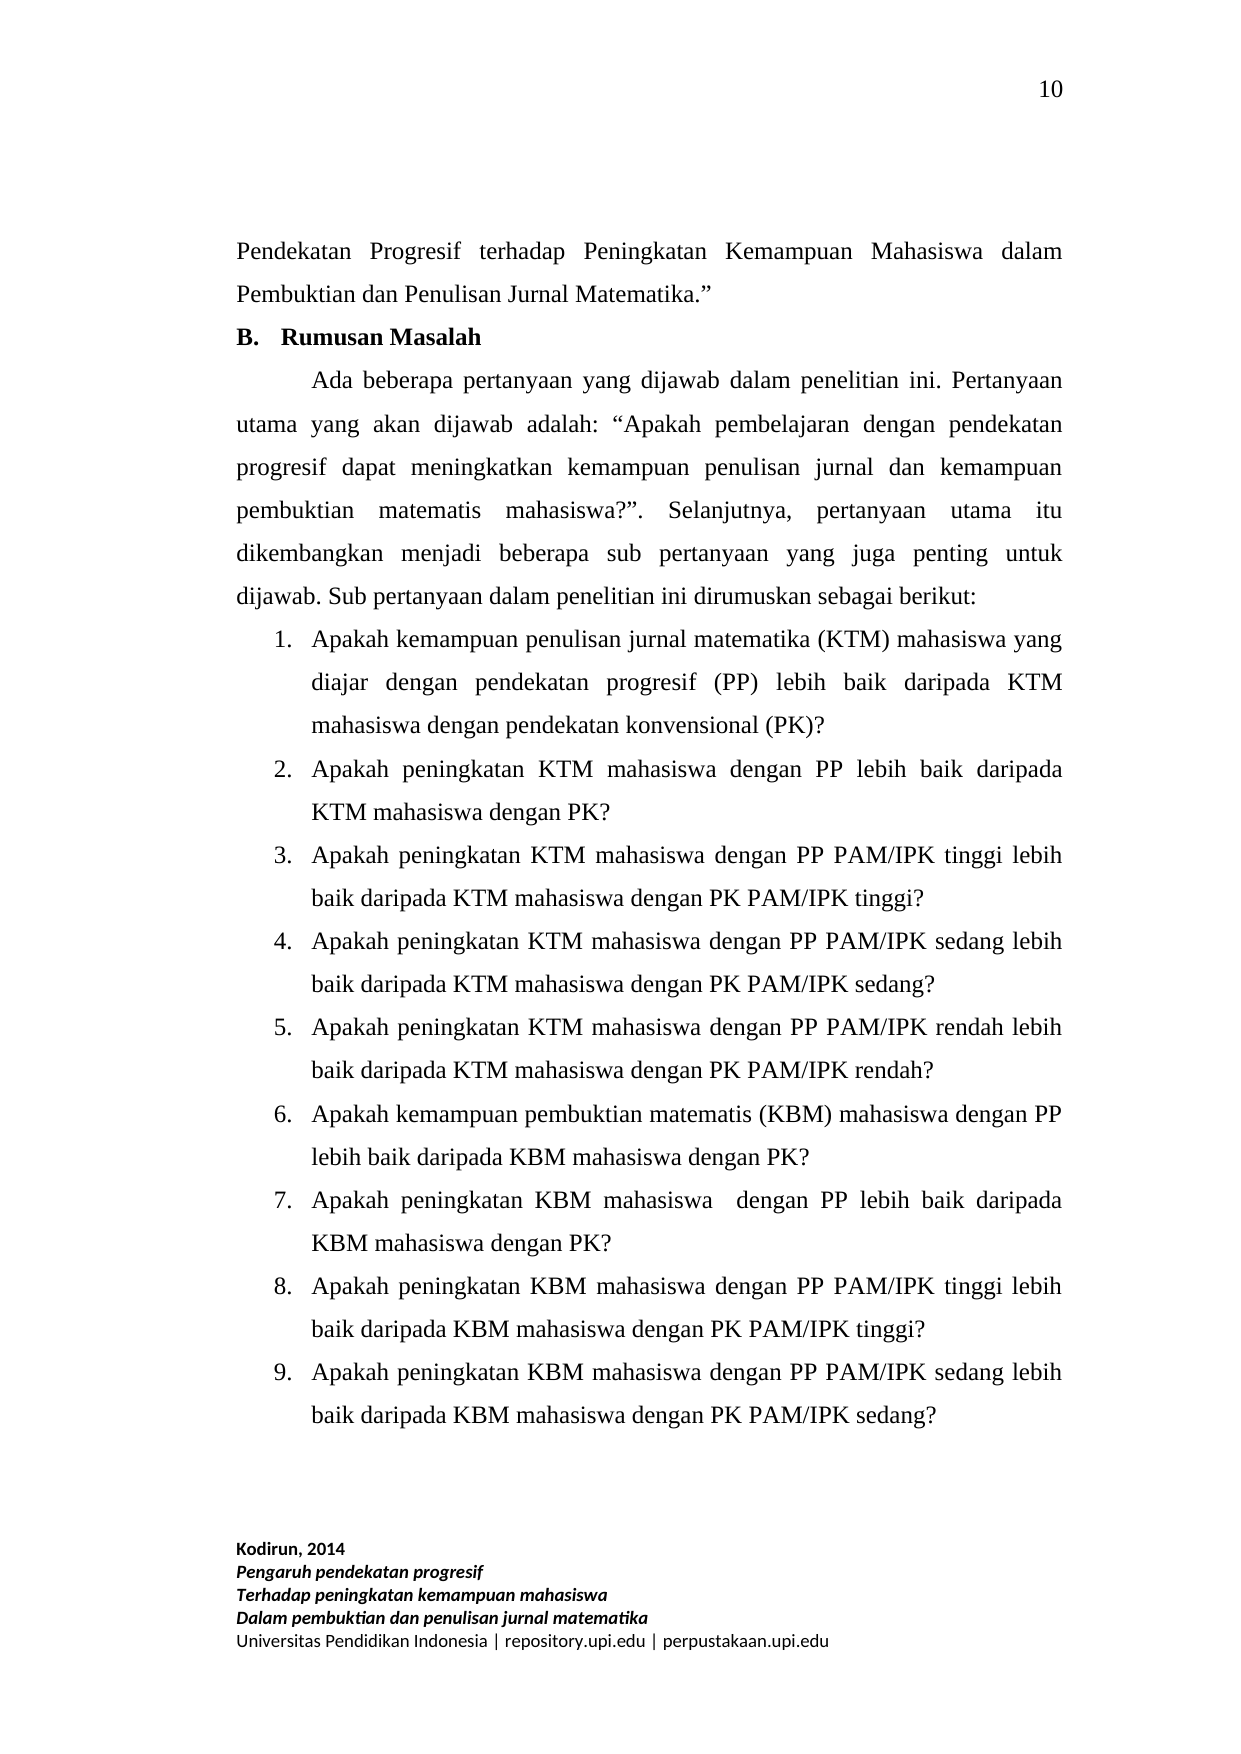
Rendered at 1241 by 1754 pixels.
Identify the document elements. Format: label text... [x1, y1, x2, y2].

list Rumusan Masalah [236, 322, 1063, 351]
list Apakah peningkatan KTM mahasiswa dengan PP lebih baik daripada KTM mahasiswa dengan PK? [274, 754, 1063, 826]
list Apakah peningkatan KBM mahasiswa dengan PP lebih baik daripada KBM mahasiswa dengan PK? [274, 1185, 1063, 1257]
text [236, 236, 1063, 308]
list Apakah kemampuan pembuktian matematis (KBM) mahasiswa dengan PP lebih baik daripada KBM mahasiswa dengan PK? [274, 1099, 1063, 1171]
list Apakah kemampuan penulisan jurnal matematika (KTM) mahasiswa yang diajar dengan pendekatan progresif (PP) lebih baik daripada KTM mahasiswa dengan pendekatan konvensional (PK)? [274, 624, 1063, 739]
list Apakah peningkatan KBM mahasiswa dengan PP PAM/IPK sedang lebih baik daripada KBM mahasiswa dengan PK PAM/IPK sedang? [274, 1357, 1063, 1429]
list Apakah peningkatan KTM mahasiswa dengan PP PAM/IPK tinggi lebih baik daripada KTM mahasiswa dengan PK PAM/IPK tinggi? [274, 840, 1063, 912]
list Apakah peningkatan KTM mahasiswa dengan PP PAM/IPK rendah lebih baik daripada KTM mahasiswa dengan PK PAM/IPK rendah? [274, 1012, 1063, 1084]
text Ada beberapa pertanyaan yang dijawab dalam penelitian ini. Pertanyaan utama yang akan dijawab adalah: “Apakah pembelajaran dengan pendekatan progresif dapat meningkatkan kemampuan penulisan jurnal dan kemampuan pembuktian matematis mahasiswa?”. Selanjutnya, pertanyaan utama itu dikembangkan menjadi beberapa sub pertanyaan yang juga penting untuk dijawab. Sub pertanyaan dalam penelitian ini dirumuskan sebagai berikut: [236, 366, 1063, 610]
list Apakah peningkatan KBM mahasiswa dengan PP PAM/IPK tinggi lebih baik daripada KBM mahasiswa dengan PK PAM/IPK tinggi? [274, 1271, 1063, 1343]
list Apakah peningkatan KTM mahasiswa dengan PP PAM/IPK sedang lebih baik daripada KTM mahasiswa dengan PK PAM/IPK sedang? [274, 926, 1063, 998]
